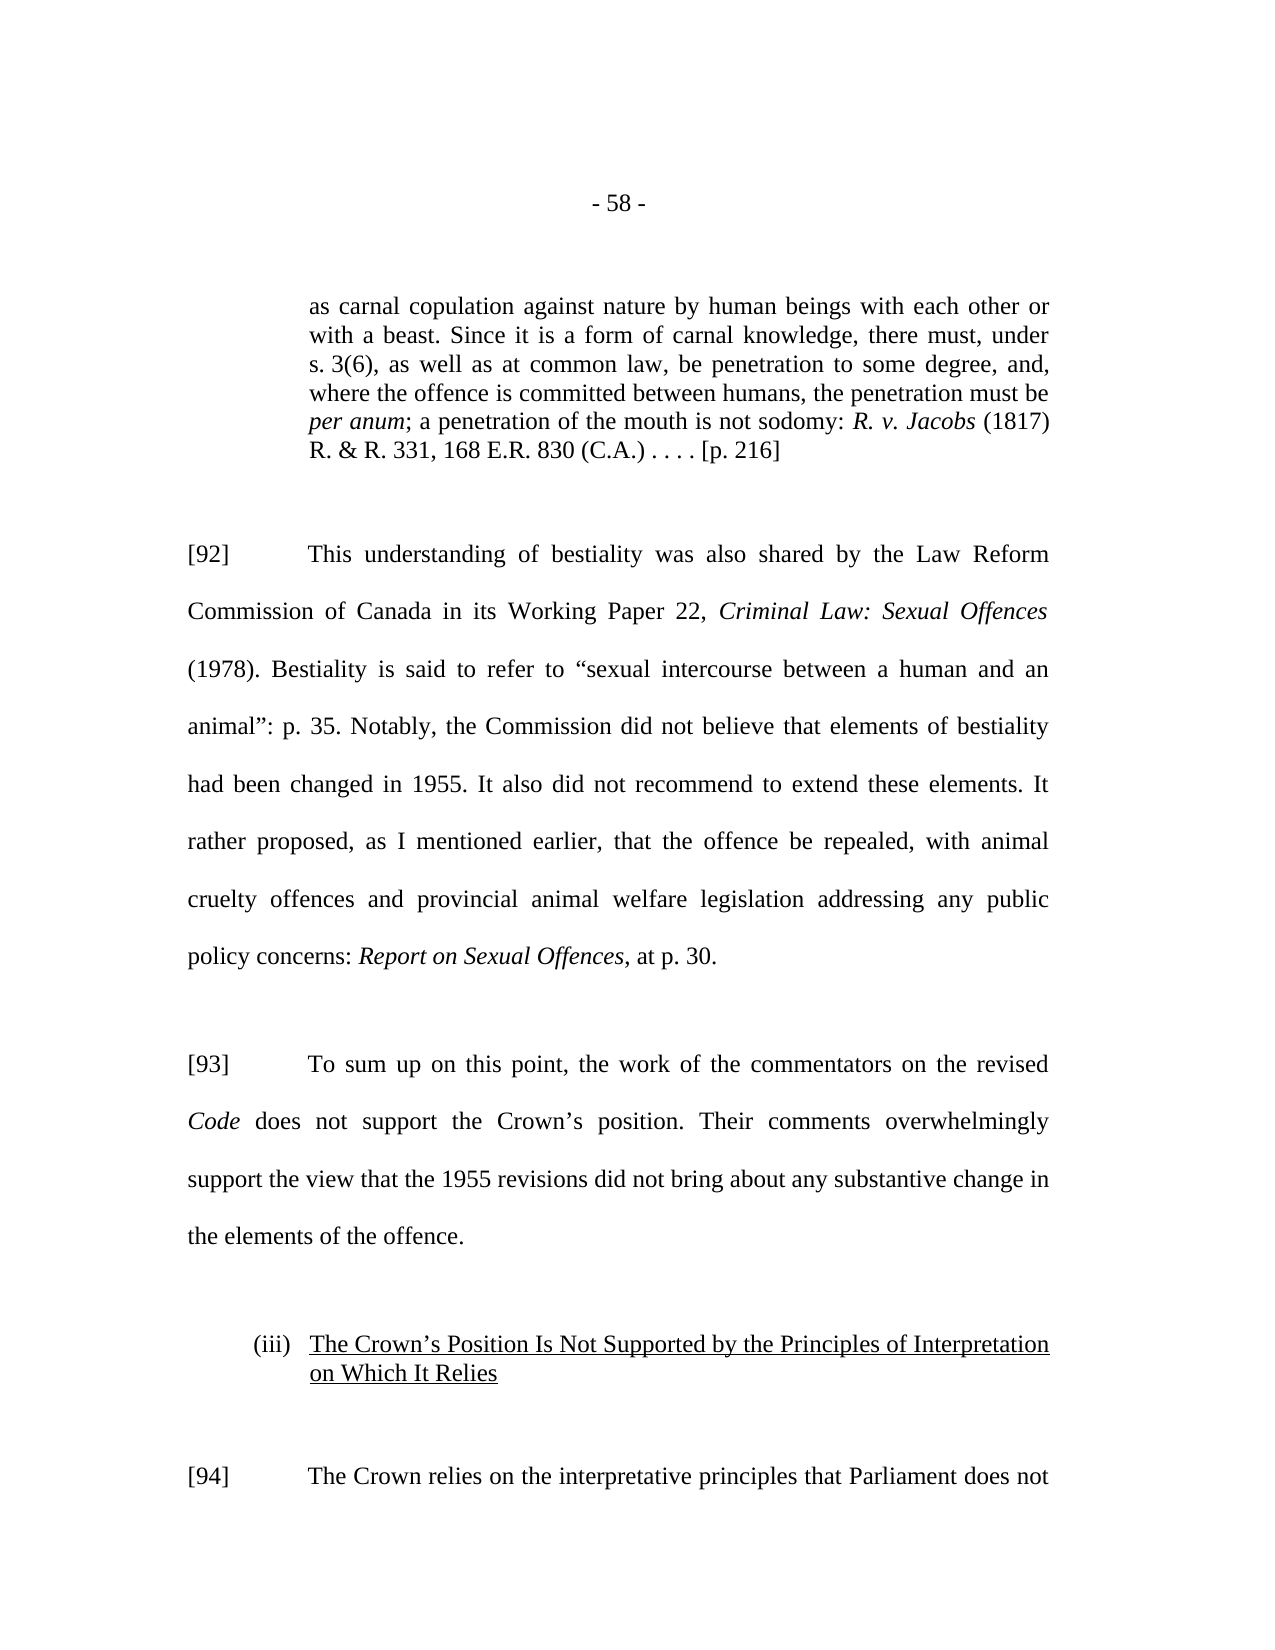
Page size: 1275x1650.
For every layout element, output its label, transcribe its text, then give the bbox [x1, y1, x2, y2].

text To sum up on this point, the work of the commentators on the revised Code does not support the Crown’s position. Their comments overwhelmingly support the view that the 1955 revisions did not bring about any substantive change in the elements of the offence. [187, 1049, 1050, 1250]
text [309, 291, 1050, 464]
title The Crown’s Position Is Not Supported by the Principles of Interpretation on Which It Relies [253, 1329, 1050, 1386]
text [187, 1461, 1050, 1490]
text This understanding of bestiality was also shared by the Law Reform Commission of Canada in its Working Paper 22, Criminal Law: Sexual Offences (1978). Bestiality is said to refer to “sexual intercourse between a human and an animal”: p. 35. Notably, the Commission did not believe that elements of bestiality had been changed in 1955. It also did not recommend to extend these elements. It rather proposed, as I mentioned earlier, that the offence be repealed, with animal cruelty offences and provincial animal welfare legislation addressing any public policy concerns: Report on Sexual Offences, at p. 30. [187, 539, 1050, 970]
